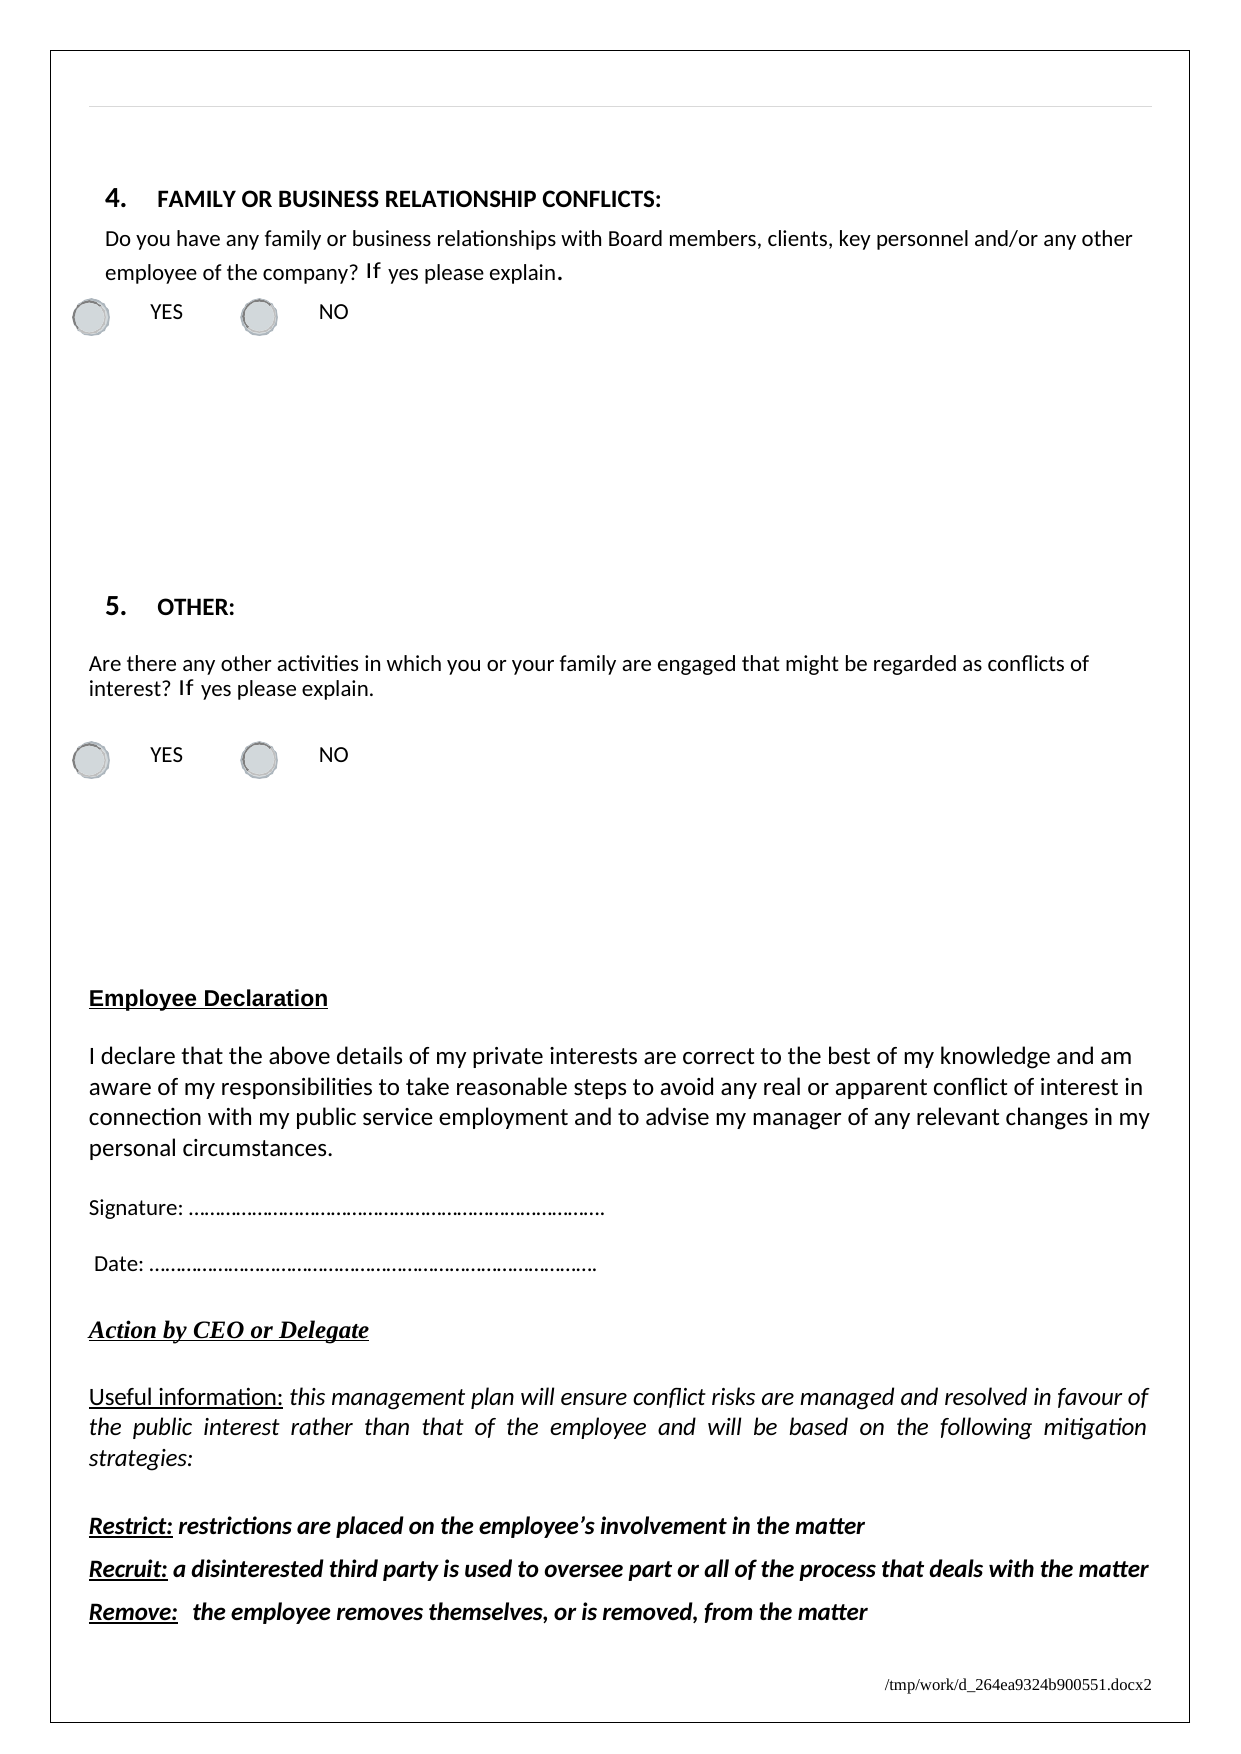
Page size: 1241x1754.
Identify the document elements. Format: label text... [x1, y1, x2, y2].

picture [240, 768, 278, 779]
text Restrict: restrictions are placed on the employee’s involvement in the matter [89, 1510, 1152, 1541]
text YES NO [150, 297, 1152, 325]
subtitle OTHER: [105, 587, 1152, 623]
text YES NO [150, 740, 1152, 768]
picture [240, 325, 278, 336]
picture [72, 741, 110, 779]
text I declare that the above details of my private interests are correct to the best of my knowledge and am aware of my responsibilities to take reasonable steps to avoid any real or apparent conflict of interest in connection with my public service employment and to advise my manager of any relevant changes in my personal circumstances. [89, 1041, 1152, 1163]
text Date: …………………………………………………………………………. [89, 1249, 1152, 1277]
text Signature: ……………………………………………………………………. [89, 1193, 1152, 1221]
text Recruit: a disinterested third party is used to oversee part or all of the process that deals with the matter [89, 1553, 1152, 1584]
text Useful information: this management plan will ensure conflict risks are managed and resolved in favour of the public interest rather than that of the employee and will be based on the following mitigation strategies: [89, 1381, 1152, 1473]
picture [72, 298, 110, 336]
subtitle Do you have any family or business relationships with Board members, clients, key personnel and/or any other employee of the company? If yes please explain. [105, 224, 1152, 287]
text Are there any other activities in which you or your family are engaged that might be regarded as conflicts of interest? If yes please explain. [89, 652, 1133, 702]
subtitle Employee Declaration [89, 985, 1152, 1012]
text Action by CEO or Delegate [89, 1315, 1152, 1343]
subtitle FAMILY OR BUSINESS RELATIONSHIP CONFLICTS: [105, 179, 1152, 214]
text Remove: the employee removes themselves, or is removed, from the matter [89, 1596, 1152, 1627]
